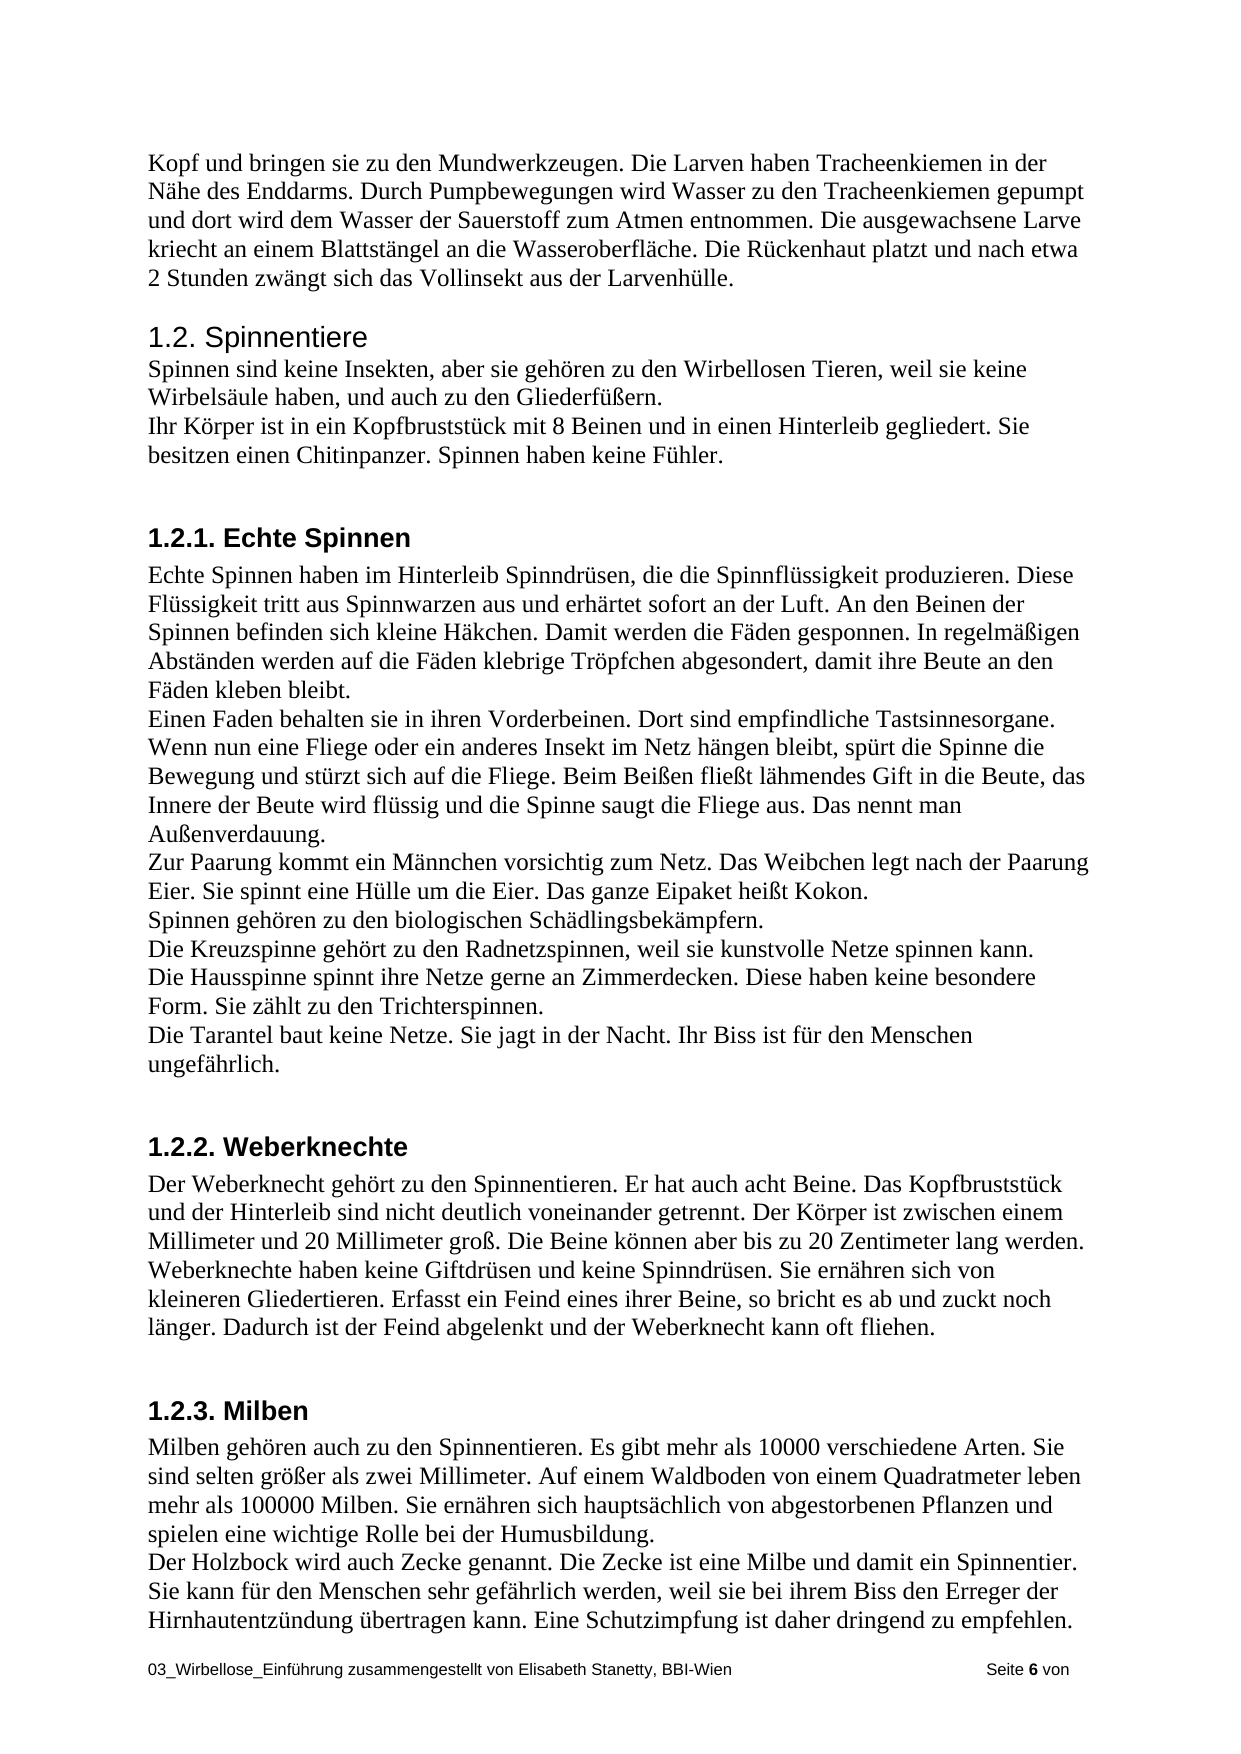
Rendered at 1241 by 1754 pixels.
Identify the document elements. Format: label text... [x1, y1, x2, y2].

text Spinnen sind keine Insekten, aber sie gehören zu den Wirbellosen Tieren, weil sie keine Wirbelsäule haben, und auch zu den Gliederfüßern. [148, 354, 1093, 411]
subtitle 1.2.3. Milben [148, 1395, 1093, 1426]
subtitle 1.2. Spinnentiere [148, 320, 1093, 354]
text Der Weberknecht gehört zu den Spinnentieren. Er hat auch acht Beine. Das Kopfbruststück und der Hinterleib sind nicht deutlich voneinander getrennt. Der Körper ist zwischen einem Millimeter und 20 Millimeter groß. Die Beine können aber bis zu 20 Zentimeter lang werden. Weberknechte haben keine Giftdrüsen und keine Spinndrüsen. Sie ernähren sich von kleineren Gliedertieren. Erfasst ein Feind eines ihrer Beine, so bricht es ab und zuckt noch länger. Dadurch ist der Feind abgelenkt und der Weberknecht kann oft fliehen. [148, 1169, 1093, 1341]
text Spinnen gehören zu den biologischen Schädlingsbekämpfern. [148, 905, 1093, 934]
text Die Kreuzspinne gehört zu den Radnetzspinnen, weil sie kunstvolle Netze spinnen kann. [148, 934, 1093, 962]
text Einen Faden behalten sie in ihren Vorderbeinen. Dort sind empfindliche Tastsinnesorgane. Wenn nun eine Fliege oder ein anderes Insekt im Netz hängen bleibt, spürt die Spinne die Bewegung und stürzt sich auf die Fliege. Beim Beißen fließt lähmendes Gift in die Beute, das Innere der Beute wird flüssig und die Spinne saugt die Fliege aus. Das nennt man Außenverdauung. [148, 704, 1093, 847]
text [148, 148, 1093, 291]
text Die Tarantel baut keine Netze. Sie jagt in der Nacht. Ihr Biss ist für den Menschen ungefährlich. [148, 1020, 1093, 1077]
text Zur Paarung kommt ein Männchen vorsichtig zum Netz. Das Weibchen legt nach der Paarung Eier. Sie spinnt eine Hülle um die Eier. Das ganze Eipaket heißt Kokon. [148, 847, 1093, 905]
text Der Holzbock wird auch Zecke genannt. Die Zecke ist eine Milbe und damit ein Spinnentier. Sie kann für den Menschen sehr gefährlich werden, weil sie bei ihrem Biss den Erreger der Hirnhautentzündung übertragen kann. Eine Schutzimpfung ist daher dringend zu empfehlen. [148, 1547, 1093, 1634]
subtitle 1.2.1. Echte Spinnen [148, 522, 1093, 554]
text Milben gehören auch zu den Spinnentieren. Es gibt mehr als 10000 verschiedene Arten. Sie sind selten größer als zwei Millimeter. Auf einem Waldboden von einem Quadratmeter leben mehr als 100000 Milben. Sie ernähren sich hauptsächlich von abgestorbenen Pflanzen und spielen eine wichtige Rolle bei der Humusbildung. [148, 1432, 1093, 1547]
text Ihr Körper ist in ein Kopfbruststück mit 8 Beinen und in einen Hinterleib gegliedert. Sie besitzen einen Chitinpanzer. Spinnen haben keine Fühler. [148, 411, 1093, 469]
subtitle 1.2.2. Weberknechte [148, 1131, 1093, 1162]
text Echte Spinnen haben im Hinterleib Spinndrüsen, die die Spinnflüssigkeit produzieren. Diese Flüssigkeit tritt aus Spinnwarzen aus und erhärtet sofort an der Luft. An den Beinen der Spinnen befinden sich kleine Häkchen. Damit werden die Fäden gesponnen. In regelmäßigen Abständen werden auf die Fäden klebrige Tröpfchen abgesondert, damit ihre Beute an den Fäden kleben bleibt. [148, 560, 1093, 704]
text Die Hausspinne spinnt ihre Netze gerne an Zimmerdecken. Diese haben keine besondere Form. Sie zählt zu den Trichterspinnen. [148, 962, 1093, 1020]
